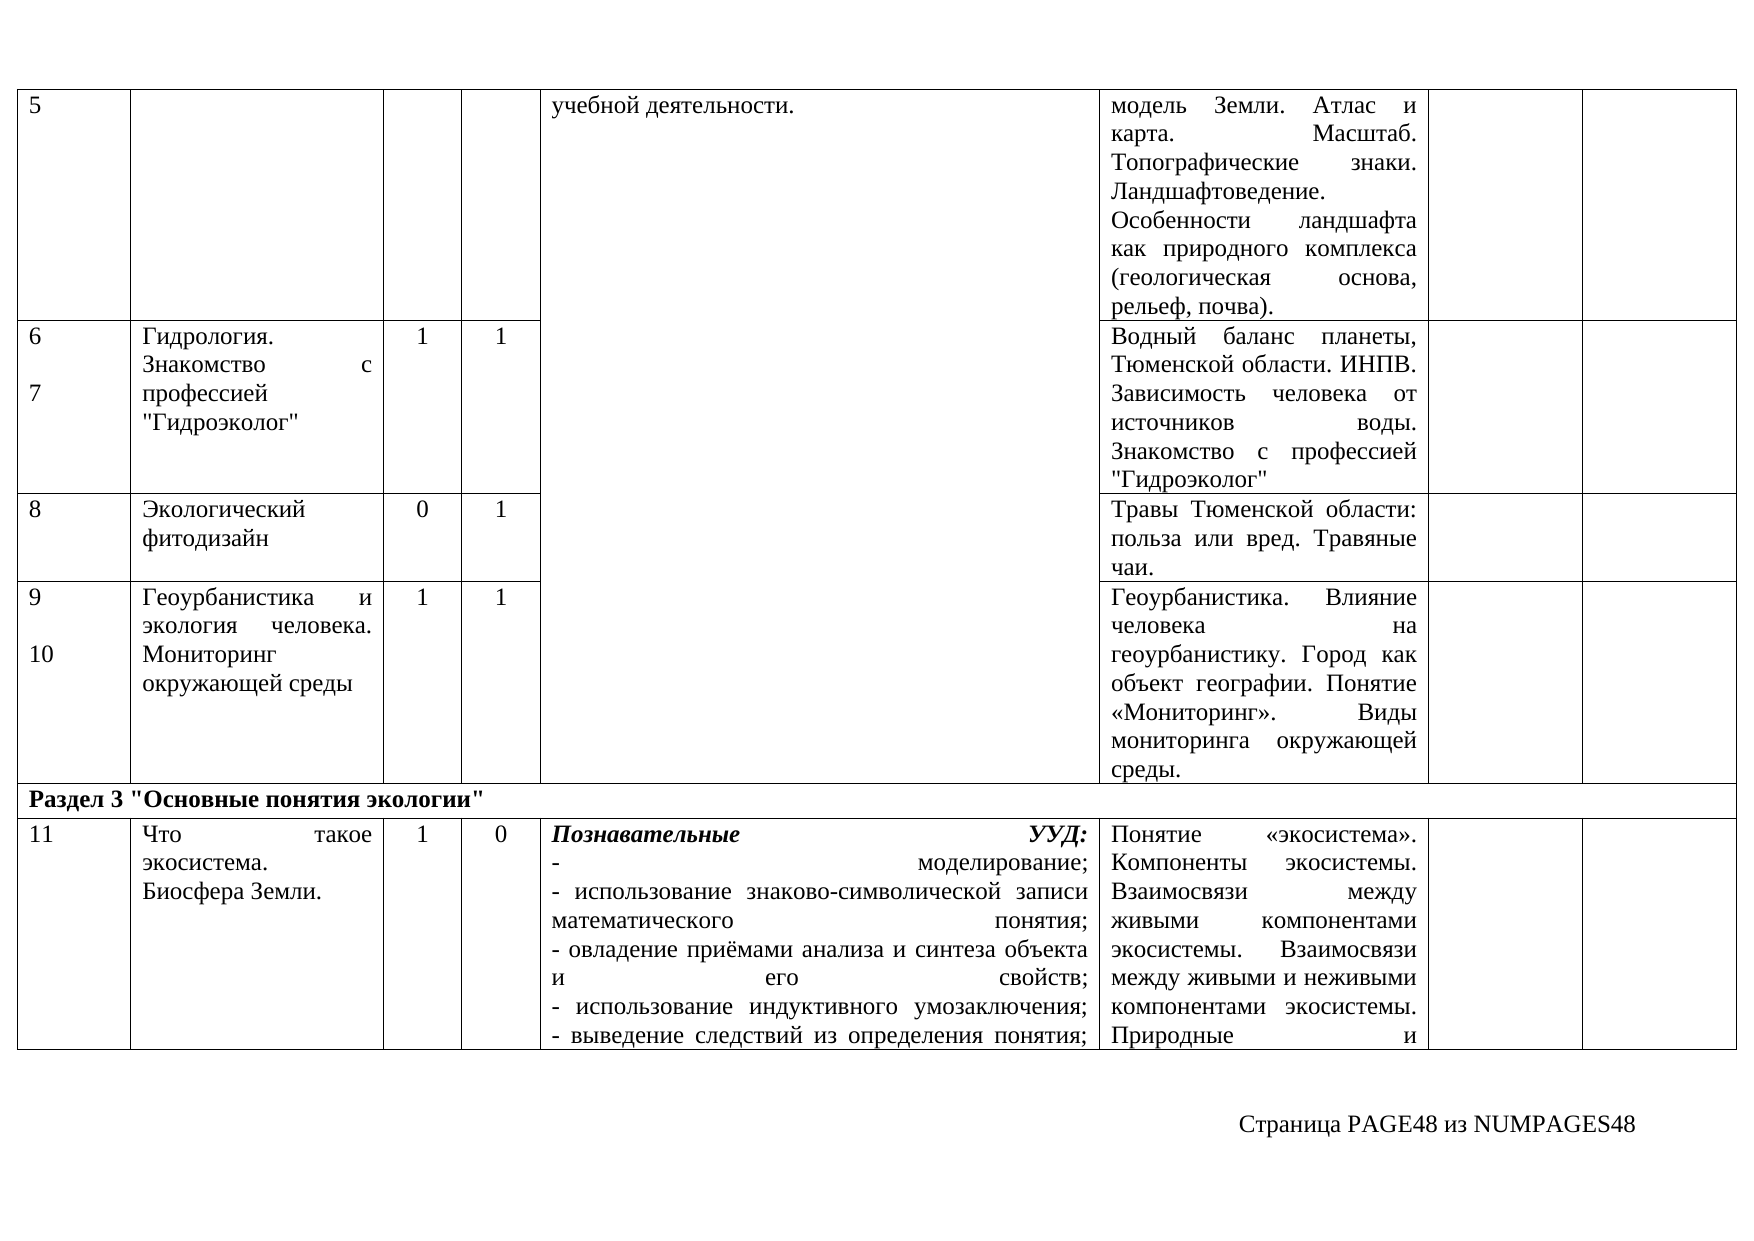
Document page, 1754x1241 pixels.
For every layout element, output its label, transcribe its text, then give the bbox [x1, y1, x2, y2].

table_cell 11 [18, 819, 130, 1049]
table_cell 1 [384, 582, 461, 783]
table_cell Водный баланс планеты, Тюменской области. ИНПВ. Зависимость человека от источников воды. Знакомство с профессией "Гидроэколог" [1100, 321, 1428, 493]
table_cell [1100, 90, 1428, 320]
table_cell Гидрология. Знакомство с профессией "Гидроэколог" [131, 321, 383, 493]
table_cell 4 5 [18, 90, 130, 320]
table_cell Травы Тюменской области: польза или вред. Травяные чаи. [1100, 494, 1428, 581]
table_cell Раздел 3 "Основные понятия экологии" [18, 784, 1736, 818]
table_cell [1429, 494, 1582, 581]
table_cell [1583, 819, 1736, 1049]
table_cell 1 [384, 321, 461, 493]
table_cell 1 [462, 321, 540, 493]
table_cell 8 [18, 494, 130, 581]
table_cell Геоурбанистика. Влияние человека на геоурбанистику. Город как объект географии. Понятие «Мониторинг». Виды мониторинга окружающей среды. [1100, 582, 1428, 783]
table_cell [1583, 90, 1736, 320]
table_cell 0 [462, 819, 540, 1049]
table_cell [1429, 90, 1582, 320]
table_cell [1429, 819, 1582, 1049]
table_cell 6 7 [18, 321, 130, 493]
table_cell [1583, 582, 1736, 783]
table_cell [1583, 321, 1736, 493]
table_cell 9 10 [18, 582, 130, 783]
table_cell 1 [462, 494, 540, 581]
table_cell 1 [384, 819, 461, 1049]
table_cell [131, 819, 383, 1049]
table_cell 1 [384, 90, 461, 320]
table_cell [1429, 321, 1582, 493]
table_cell Геоурбанистика и экология человека. Мониторинг окружающей среды [131, 582, 383, 783]
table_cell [541, 819, 1099, 1049]
table_cell 1 [462, 582, 540, 783]
table_cell [1583, 494, 1736, 581]
table_cell 1 [462, 90, 540, 320]
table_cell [131, 90, 383, 320]
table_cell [1100, 819, 1428, 1049]
table_cell [1429, 582, 1582, 783]
table_cell Экологический фитодизайн [131, 494, 383, 581]
table_cell 0 [384, 494, 461, 581]
